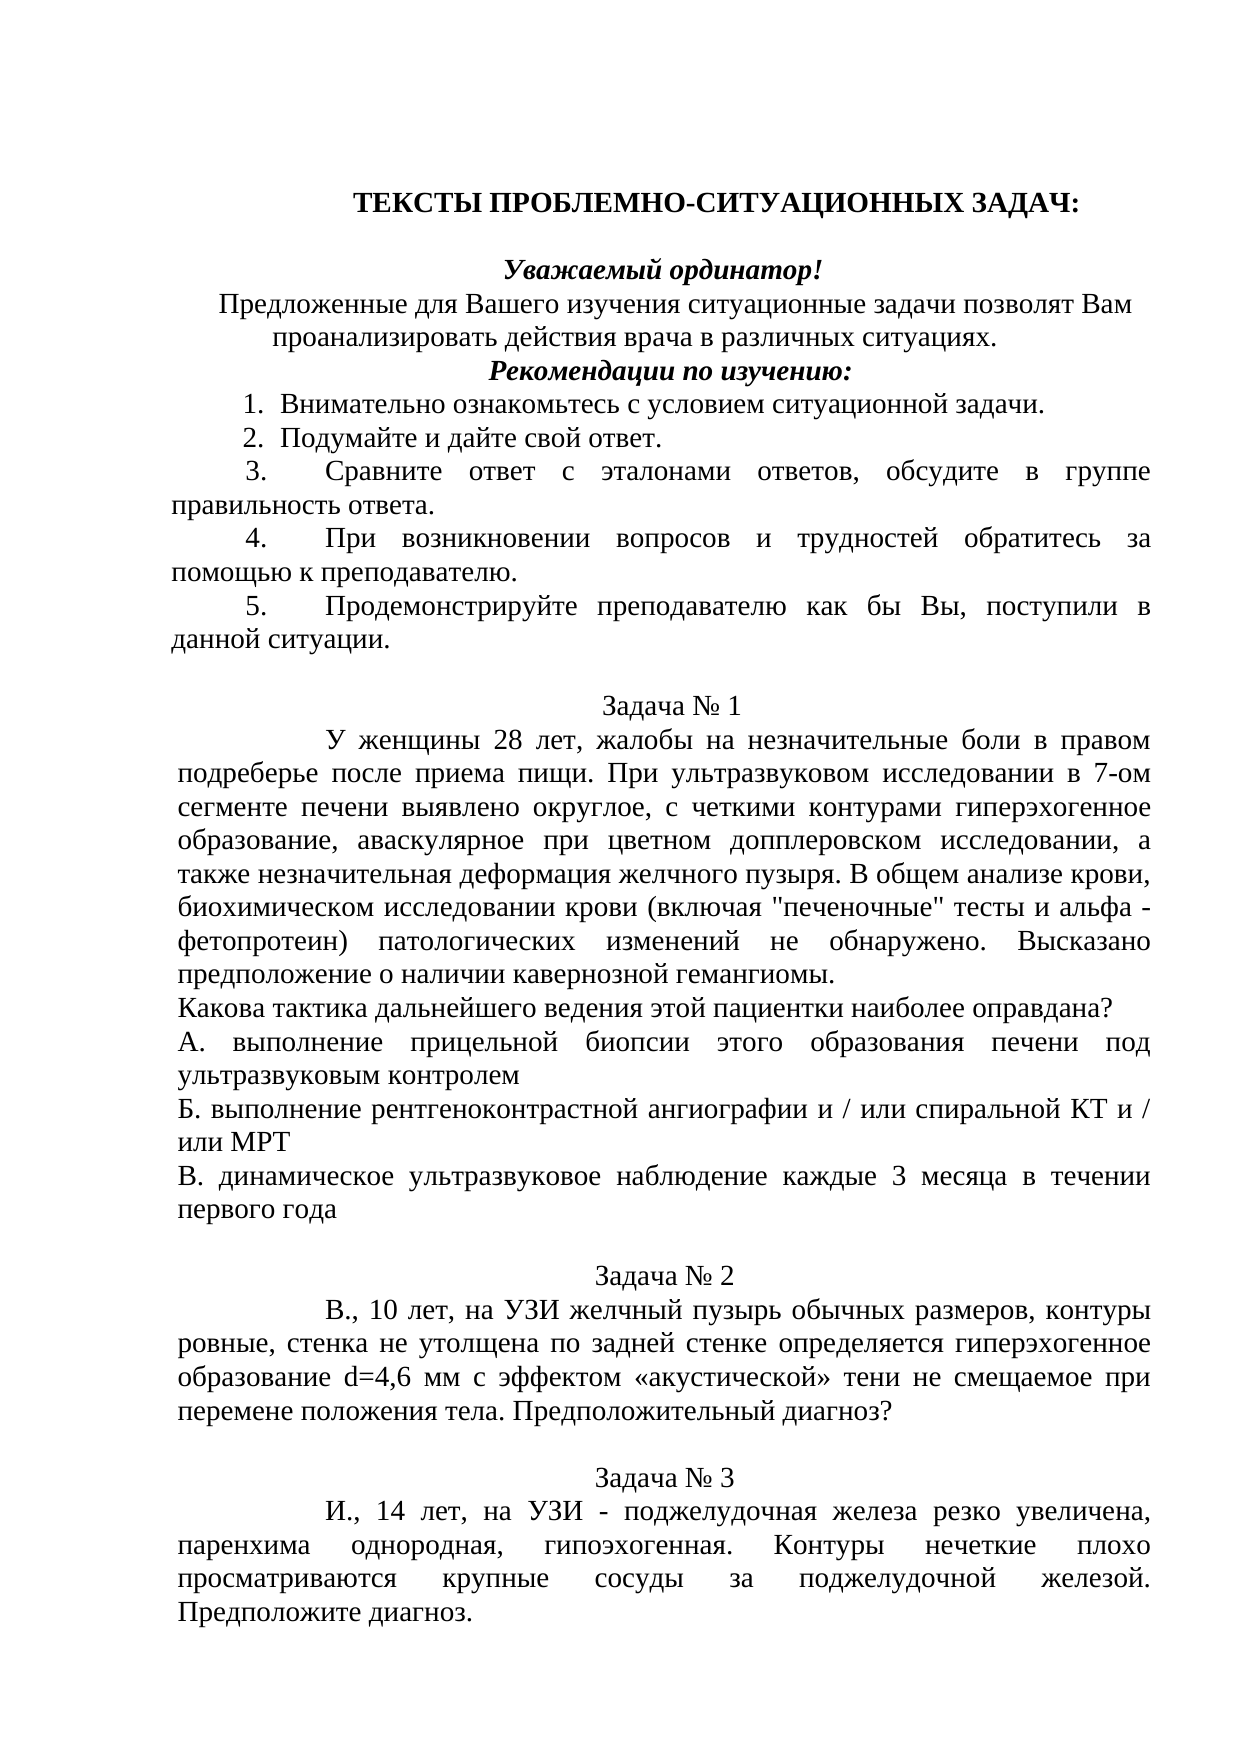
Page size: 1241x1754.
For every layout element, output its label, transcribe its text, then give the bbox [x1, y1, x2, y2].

list При возникновении вопросов и трудностей обратитесь за помощью к преподавателю. [171, 521, 1152, 588]
text Предложенные для Вашего изучения ситуационные задачи позволят Вам проанализировать действия врача в различных ситуациях. [118, 286, 1152, 353]
list Внимательно ознакомьтесь с условием ситуационной задачи. [242, 386, 1152, 420]
text Уважаемый ординатор! [177, 252, 1152, 286]
text Задача № 2 [177, 1258, 1152, 1292]
text У женщины 28 лет, жалобы на незначительные боли в правом подреберье после приема пищи. При ультразвуковом исследовании в 7-ом сегменте печени выявлено округлое, с четкими контурами гиперэхогенное образование, аваскулярное при цветном допплеровском исследовании, а также незначительная деформация желчного пузыря. В общем анализе крови, биохимическом исследовании крови (включая "печеночные" тесты и альфа - фетопротеин) патологических изменений не обнаружено. Высказано предположение о наличии кавернозной гемангиомы. [177, 722, 1152, 990]
text Рекомендации по изучению: [118, 353, 1152, 386]
text ТЕКСТЫ ПРОБЛЕМНО-СИТУАЦИОННЫХ ЗАДАЧ: [252, 185, 1181, 219]
text Задача № 1 [118, 688, 1152, 722]
text В., 10 лет, на УЗИ желчный пузырь обычных размеров, контуры ровные, стенка не утолщена по задней стенке определяется гиперэхогенное образование d=4,6 мм с эффектом «акустической» тени не смещаемое при перемене положения тела. Предположительный диагноз? [177, 1292, 1152, 1426]
list Сравните ответ с эталонами ответов, обсудите в группе правильность ответа. [171, 453, 1152, 521]
text А. выполнение прицельной биопсии этого образования печени под ультразвуковым контролем [177, 1024, 1152, 1091]
list Продемонстрируйте преподавателю как бы Вы, поступили в данной ситуации. [171, 588, 1152, 655]
text И., 14 лет, на УЗИ - поджелудочная железа резко увеличена, паренхима однородная, гипоэхогенная. Контуры нечеткие плохо просматриваются крупные сосуды за поджелудочной железой. Предположите диагноз. [177, 1493, 1152, 1627]
text В. динамическое ультразвуковое наблюдение каждые 3 месяца в течении первого года [177, 1158, 1152, 1225]
text Какова тактика дальнейшего ведения этой пациентки наиболее оправдана? [177, 990, 1152, 1024]
text Задача № 3 [177, 1460, 1152, 1493]
list Подумайте и дайте свой ответ. [242, 420, 1152, 453]
text Б. выполнение рентгеноконтрастной ангиографии и / или спиральной КТ и / или МРТ [177, 1091, 1152, 1158]
